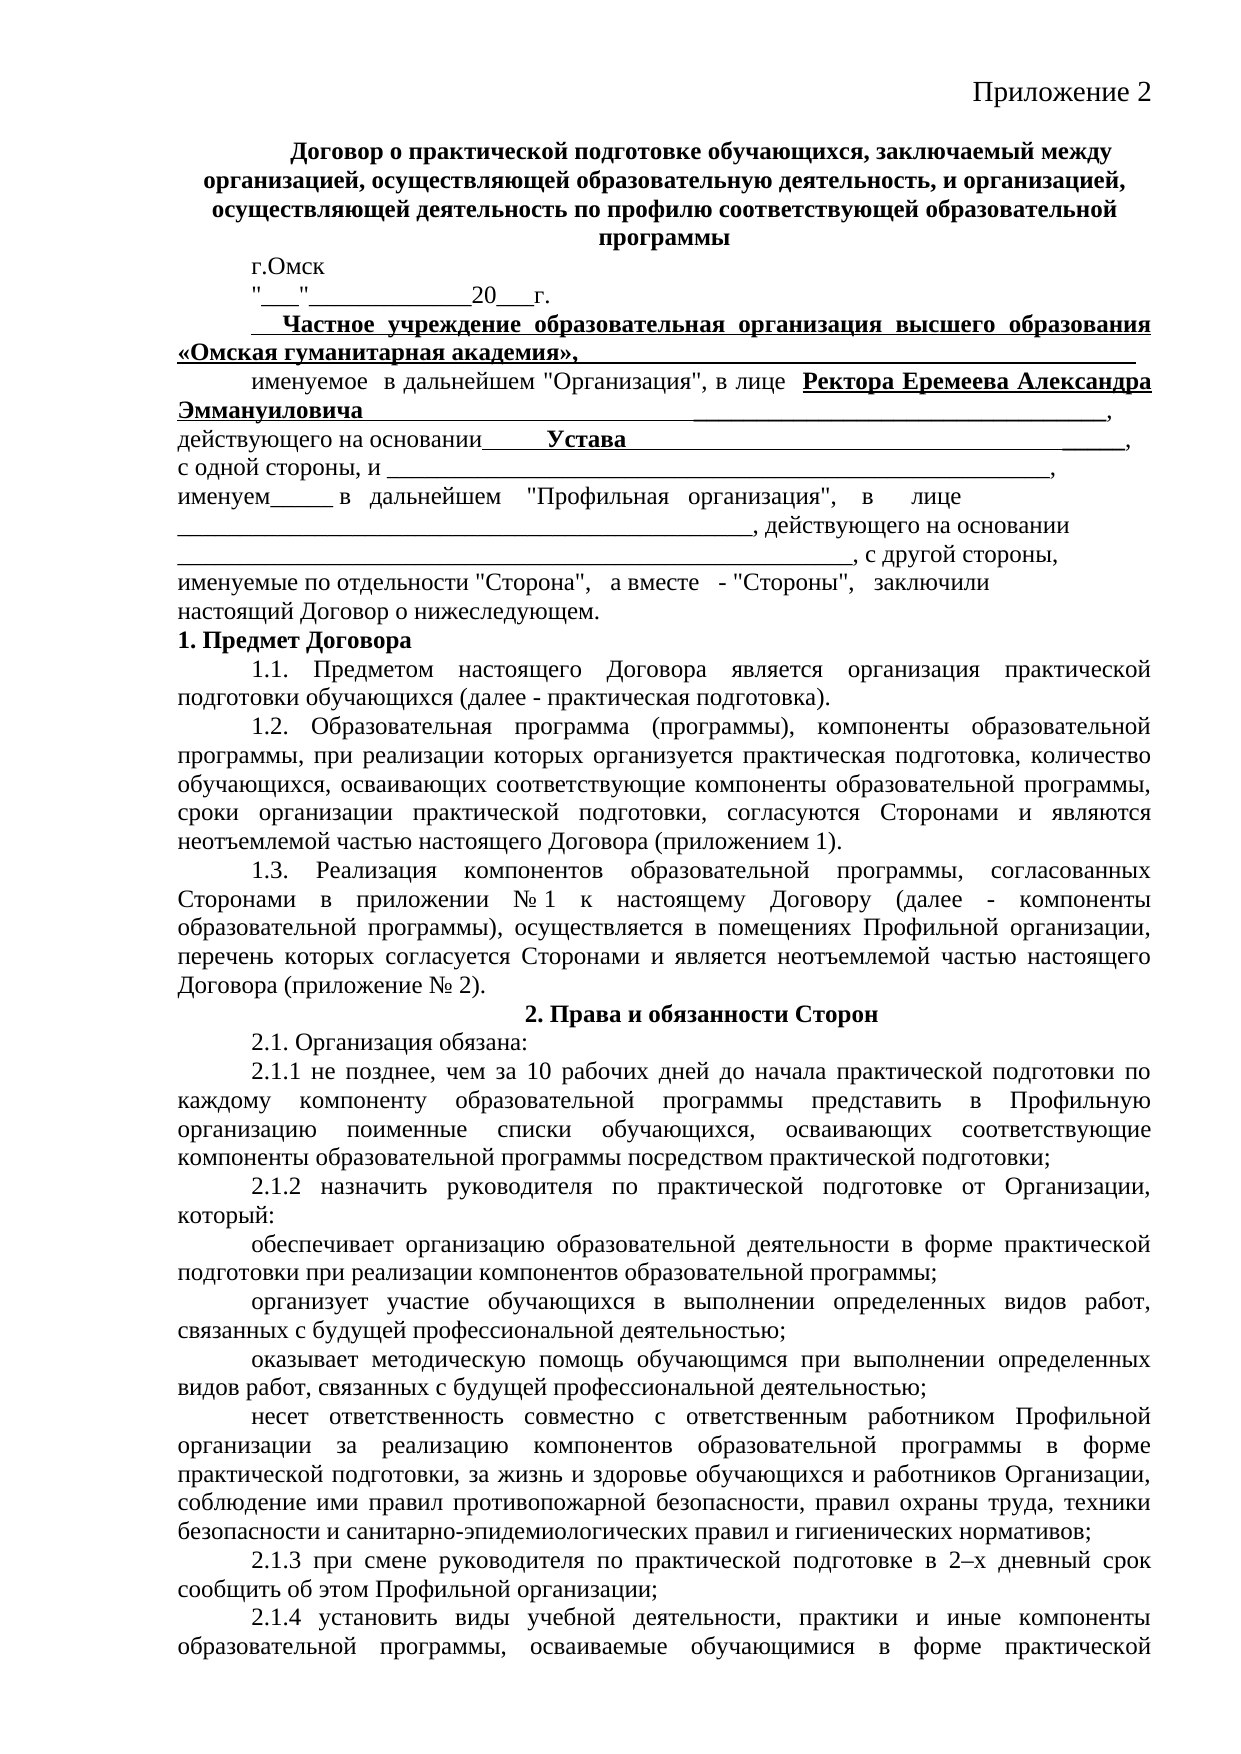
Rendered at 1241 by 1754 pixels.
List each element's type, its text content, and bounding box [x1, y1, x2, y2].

text Приложение 2 [177, 74, 1152, 107]
text 1.1. Предметом настоящего Договора является организация практической подготовки обучающихся (далее - практическая подготовка). [177, 654, 1152, 711]
text оказывает методическую помощь обучающимся при выполнении определенных видов работ, связанных с будущей профессиональной деятельностью; [177, 1344, 1152, 1401]
text 2.1.3 при смене руководителя по практической подготовке в 2–х дневный срок сообщить об этом Профильной организации; [177, 1545, 1152, 1602]
text именуем_____ в дальнейшем "Профильная организация", в лице [177, 481, 1152, 510]
text Частное учреждение образовательная организация высшего образования «Омская гуманитарная академия», [177, 309, 1152, 366]
text 1.3. Реализация компонентов образовательной программы, согласованных Сторонами в приложении № 1 к настоящему Договору (далее - компоненты образовательной программы), осуществляется в помещениях Профильной организации, перечень которых согласуется Сторонами и является неотъемлемой частью настоящего Договора (приложение № 2). [177, 855, 1152, 999]
text с одной стороны, и _____________________________________________________, [177, 452, 1152, 481]
text действующего на основании Устава _____, [177, 424, 1152, 452]
text ______________________________________________, действующего на основании [177, 510, 1152, 539]
text 2.1. Организация обязана: [177, 1027, 1152, 1056]
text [177, 1602, 1152, 1660]
text 2.1.2 назначить руководителя по практической подготовке от Организации, который: [177, 1171, 1152, 1229]
text 1.2. Образовательная программа (программы), компоненты образовательной программы, при реализации которых организуется практическая подготовка, количество обучающихся, осваивающих соответствующие компоненты образовательной программы, сроки организации практической подготовки, согласуются Сторонами и являются неотъемлемой частью настоящего Договора (приложением 1). [177, 711, 1152, 855]
text несет ответственность совместно с ответственным работником Профильной организации за реализацию компонентов образовательной программы в форме практической подготовки, за жизнь и здоровье обучающихся и работников Организации, соблюдение ими правил противопожарной безопасности, правил охраны труда, техники безопасности и санитарно-эпидемиологических правил и гигиенических нормативов; [177, 1401, 1152, 1545]
text 2.1.1 не позднее, чем за 10 рабочих дней до начала практической подготовки по каждому компоненту образовательной программы представить в Профильную организацию поименные списки обучающихся, осваивающих соответствующие компоненты образовательной программы посредством практической подготовки; [177, 1056, 1152, 1171]
subtitle 1. Предмет Договора [177, 625, 1152, 654]
text настоящий Договор о нижеследующем. [177, 596, 1152, 625]
text обеспечивает организацию образовательной деятельности в форме практической подготовки при реализации компонентов образовательной программы; [177, 1229, 1152, 1286]
text организует участие обучающихся в выполнении определенных видов работ, связанных с будущей профессиональной деятельностью; [177, 1286, 1152, 1344]
text именуемое в дальнейшем "Организация", в лице Ректора Еремеева Александра Эммануиловича _________________________________, [177, 366, 1152, 424]
subtitle Договор о практической подготовке обучающихся, заключаемый между организацией, осуществляющей образовательную деятельность, и организацией, осуществляющей деятельность по профилю соответствующей образовательной программы [177, 136, 1152, 251]
text ______________________________________________________, с другой стороны, [177, 539, 1152, 567]
text г.Омск "___"_____________20___г. [177, 251, 1152, 309]
subtitle 2. Права и обязанности Сторон [177, 999, 1152, 1027]
text именуемые по отдельности "Сторона", а вместе - "Стороны", заключили [177, 567, 1152, 596]
